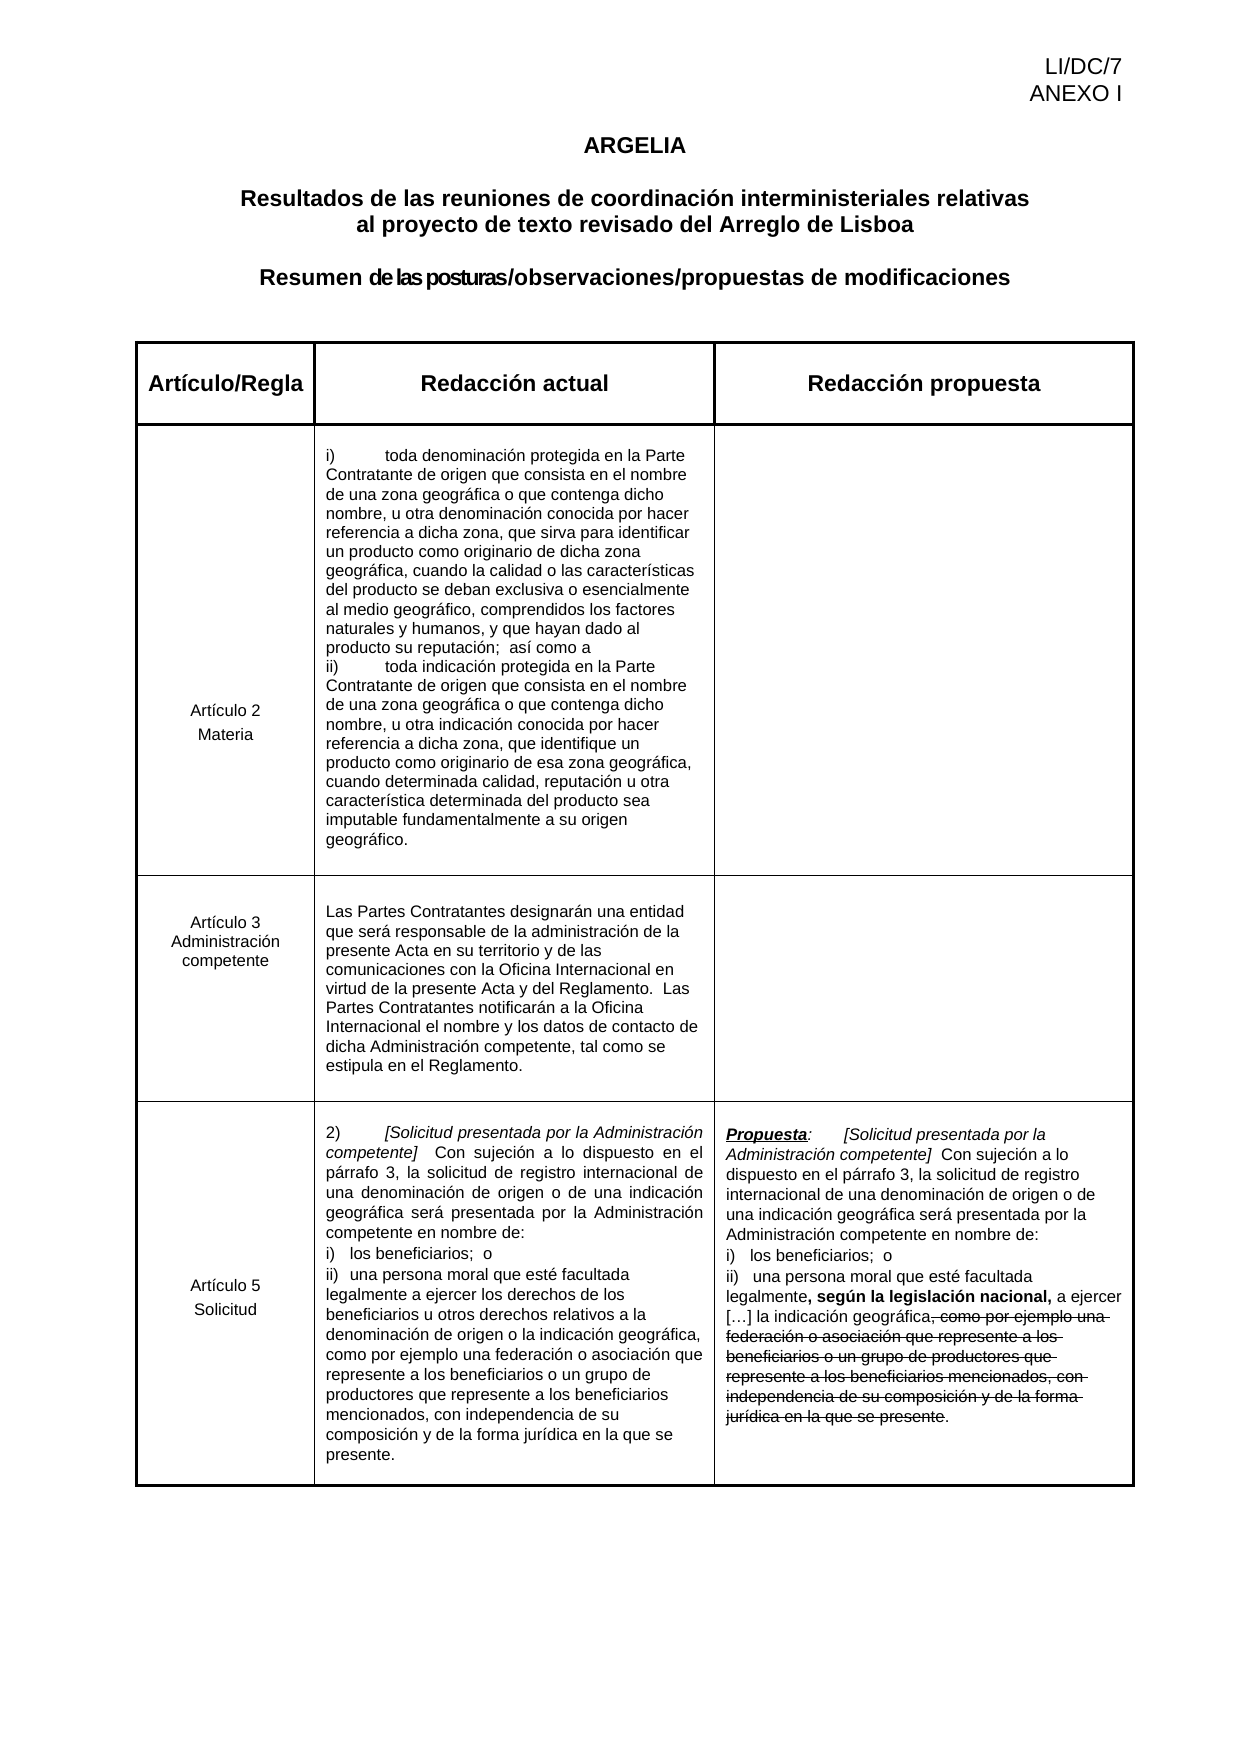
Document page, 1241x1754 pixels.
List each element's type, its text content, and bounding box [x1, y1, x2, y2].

table_cell [715, 876, 1132, 1101]
text ARGELIA [148, 132, 1122, 158]
table_cell Artículo 5 Solicitud [138, 1102, 314, 1484]
table_cell 2) [Solicitud presentada por la Administración competente] Con sujeción a lo dispuesto en el párrafo 3, la solicitud de registro internacional de una denominación de origen o de una indicación geográfica será presentada por la Administración competente en nombre de: i) los beneficiarios; o ii) una persona moral que esté facultada legalmente a ejercer los derechos de los beneficiarios u otros derechos relativos a la denominación de origen o la indicación geográfica, como por ejemplo una federación o asociación que represente a los beneficiarios o un grupo de productores que represente a los beneficiarios mencionados, con independencia de su composición y de la forma jurídica en la que se presente. [315, 1102, 714, 1484]
table_cell Las Partes Contratantes designarán una entidad que será responsable de la administración de la presente Acta en su territorio y de las comunicaciones con la Oficina Internacional en virtud de la presente Acta y del Reglamento. Las Partes Contratantes notificarán a la Oficina Internacional el nombre y los datos de contacto de dicha Administración competente, tal como se estipula en el Reglamento. [315, 876, 714, 1101]
text Resultados de las reuniones de coordinación interministeriales relativas [148, 185, 1122, 211]
table_cell Artículo 2 Materia [138, 426, 314, 875]
table_cell Propuesta: [Solicitud presentada por la Administración competente] Con sujeción a lo dispuesto en el párrafo 3, la solicitud de registro internacional de una denominación de origen o de una indicación geográfica será presentada por la Administración competente en nombre de: i) los beneficiarios; o ii) una persona moral que esté facultada legalmente, según la legislación nacional, a ejercer […] la indicación geográfica, como por ejemplo una federación o asociación que represente a los beneficiarios o un grupo de productores que represente a los beneficiarios mencionados, con independencia de su composición y de la forma jurídica en la que se presente. [715, 1102, 1132, 1484]
table_cell i) toda denominación protegida en la Parte Contratante de origen que consista en el nombre de una zona geográfica o que contenga dicho nombre, u otra denominación conocida por hacer referencia a dicha zona, que sirva para identificar un producto como originario de dicha zona geográfica, cuando la calidad o las características del producto se deban exclusiva o esencialmente al medio geográfico, comprendidos los factores naturales y humanos, y que hayan dado al producto su reputación; así como a ii) toda indicación protegida en la Parte Contratante de origen que consista en el nombre de una zona geográfica o que contenga dicho nombre, u otra indicación conocida por hacer referencia a dicha zona, que identifique un producto como originario de esa zona geográfica, cuando determinada calidad, reputación u otra característica determinada del producto sea imputable fundamentalmente a su origen geográfico. [315, 426, 714, 875]
table_header Artículo/Regla [138, 344, 313, 423]
table_cell Artículo 3 Administración competente [138, 876, 314, 1101]
table_header Redacción propuesta [716, 344, 1132, 423]
text Resumen de las posturas/observaciones/propuestas de modificaciones [148, 264, 1122, 290]
table_header Redacción actual [316, 344, 713, 423]
text al proyecto de texto revisado del Arreglo de Lisboa [148, 211, 1122, 238]
table_cell [715, 426, 1132, 875]
